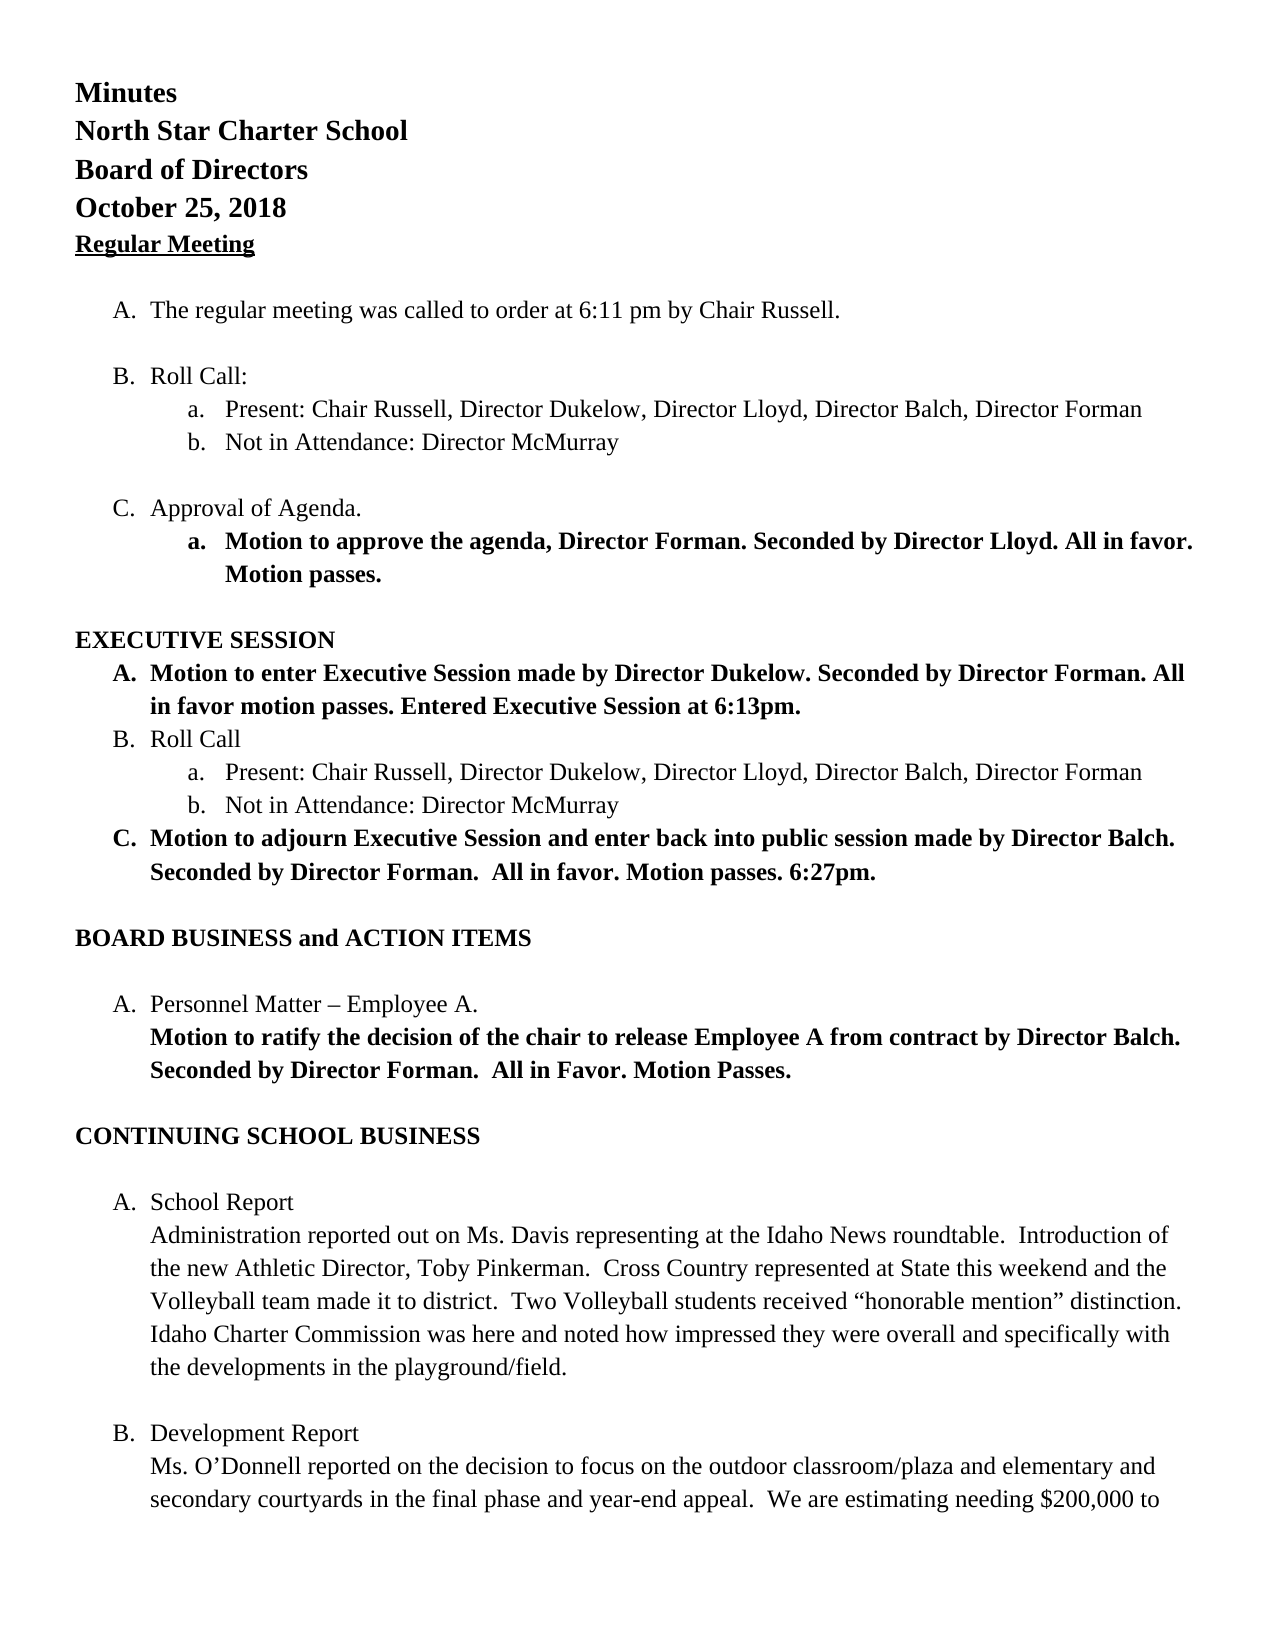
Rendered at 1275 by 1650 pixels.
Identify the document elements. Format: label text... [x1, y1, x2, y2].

list The regular meeting was called to order at 6:11 pm by Chair Russell. [112, 295, 1200, 324]
list Present: Chair Russell, Director Dukelow, Director Lloyd, Director Balch, Director Forman [187, 757, 1200, 786]
list Administration reported out on Ms. Davis representing at the Idaho News roundtable. Introduction of the new Athletic Director, Toby Pinkerman. Cross Country represented at State this weekend and the Volleyball team made it to district. Two Volleyball students received “honorable mention” distinction. Idaho Charter Commission was here and noted how impressed they were overall and specifically with the developments in the playground/field. [150, 1220, 1200, 1381]
list Approval of Agenda. [112, 493, 1200, 522]
text October 25, 2018 [75, 191, 1200, 224]
list Motion to approve the agenda, Director Forman. Seconded by Director Lloyd. All in favor. Motion passes. [187, 526, 1200, 588]
list Motion to enter Executive Session made by Director Dukelow. Seconded by Director Forman. All in favor motion passes. Entered Executive Session at 6:13pm. [112, 658, 1200, 720]
list Development Report [112, 1418, 1200, 1447]
text Board of Directors [75, 152, 1200, 186]
list Not in Attendance: Director McMurray [187, 791, 1200, 819]
text Minutes [75, 75, 1200, 108]
list Motion to adjourn Executive Session and enter back into public session made by Director Balch. Seconded by Director Forman. All in favor. Motion passes. 6:27pm. [112, 823, 1200, 885]
text BOARD BUSINESS and ACTION ITEMS [75, 923, 1200, 951]
text Regular Meeting [75, 229, 1200, 258]
list Personnel Matter – Employee A. [112, 989, 1200, 1017]
list Present: Chair Russell, Director Dukelow, Director Lloyd, Director Balch, Director Forman [187, 394, 1200, 423]
list School Report [112, 1187, 1200, 1216]
list Roll Call [112, 724, 1200, 753]
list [150, 1451, 1200, 1513]
list Not in Attendance: Director McMurray [187, 427, 1200, 456]
text CONTINUING SCHOOL BUSINESS [75, 1121, 1200, 1149]
text EXECUTIVE SESSION [75, 625, 1200, 654]
text North Star Charter School [75, 113, 1200, 147]
list Motion to ratify the decision of the chair to release Employee A from contract by Director Balch. Seconded by Director Forman. All in Favor. Motion Passes. [150, 1022, 1200, 1083]
list Roll Call: [112, 361, 1200, 390]
